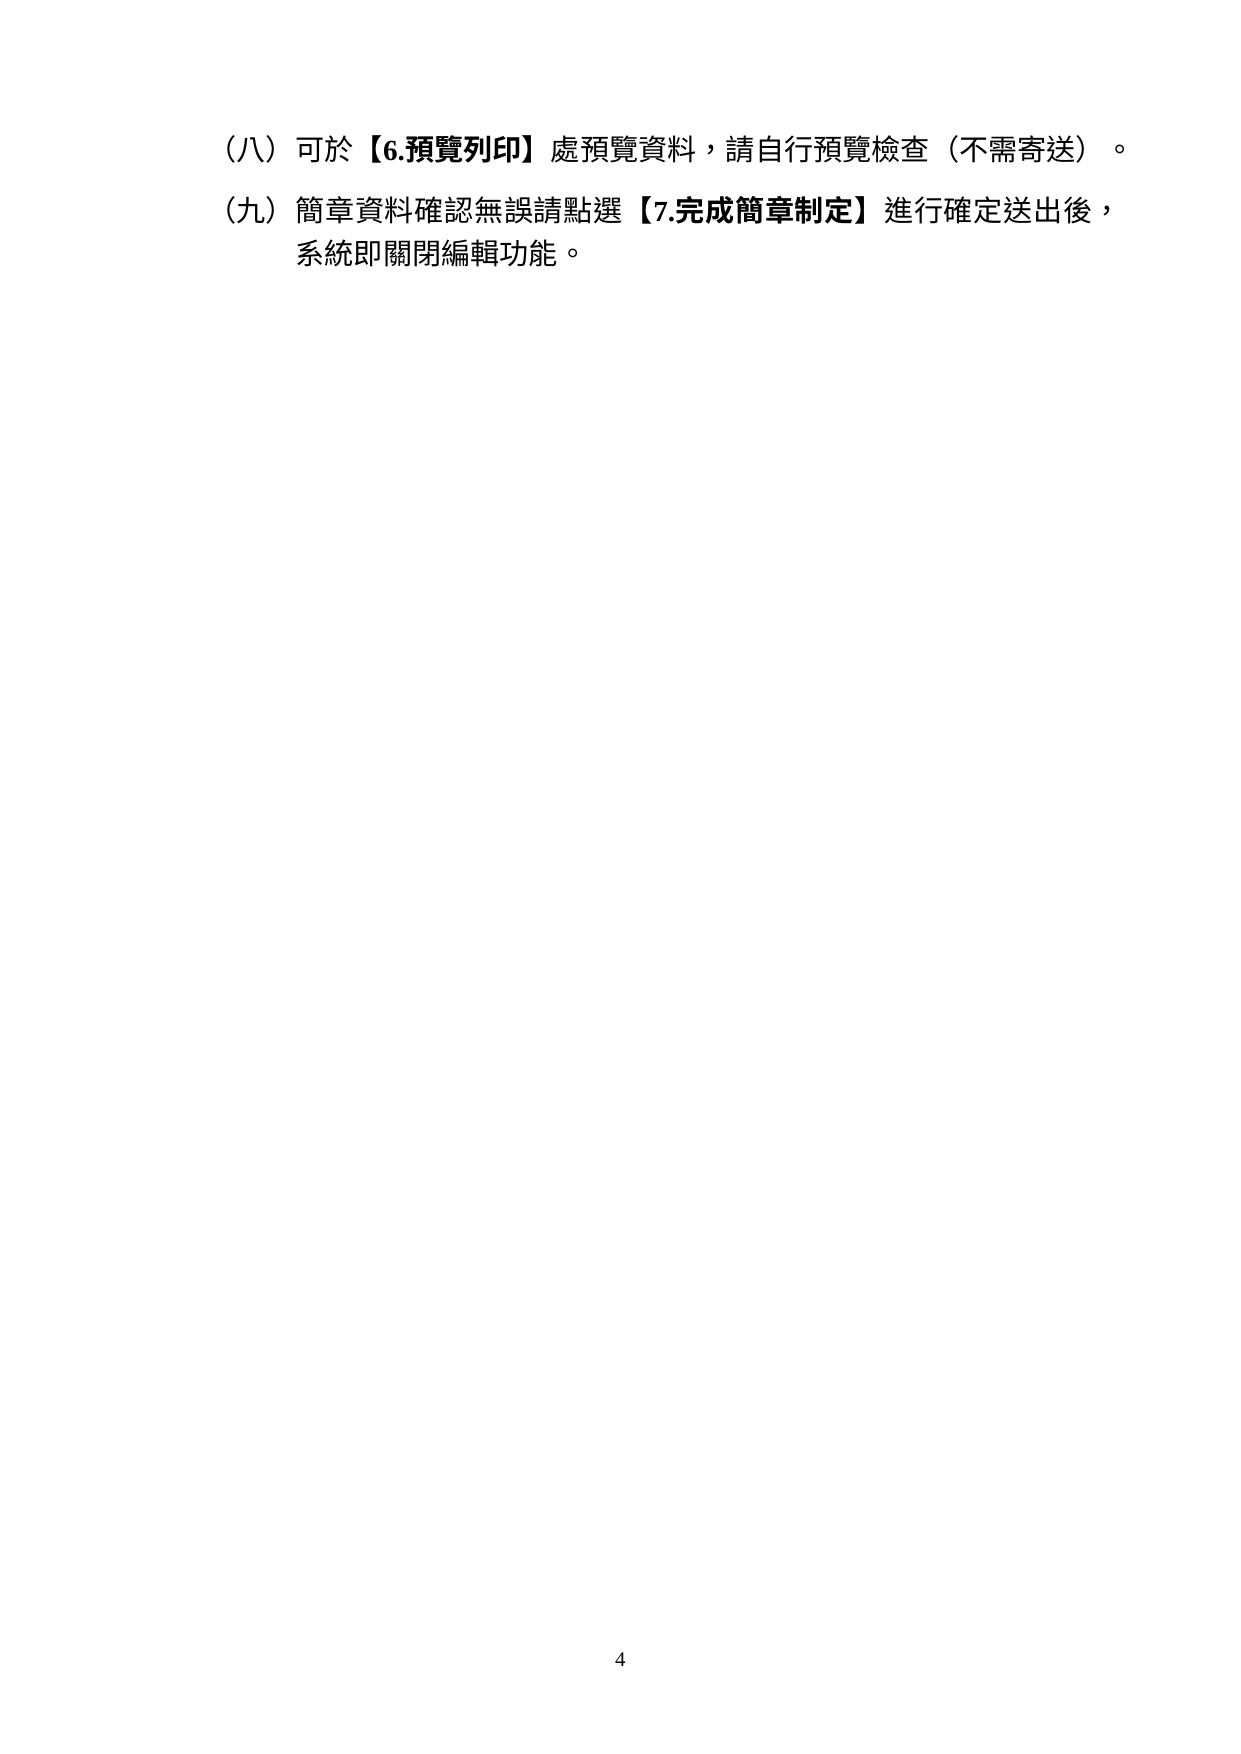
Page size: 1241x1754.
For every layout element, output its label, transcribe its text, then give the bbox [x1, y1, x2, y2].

list 可於【6.預覽列印】處預覽資料，請自行預覽檢查（不需寄送）。 [207, 127, 1122, 169]
list 簡章資料確認無誤請點選【7.完成簡章制定】進行確定送出後，系統即關閉編輯功能。 [207, 188, 1122, 273]
